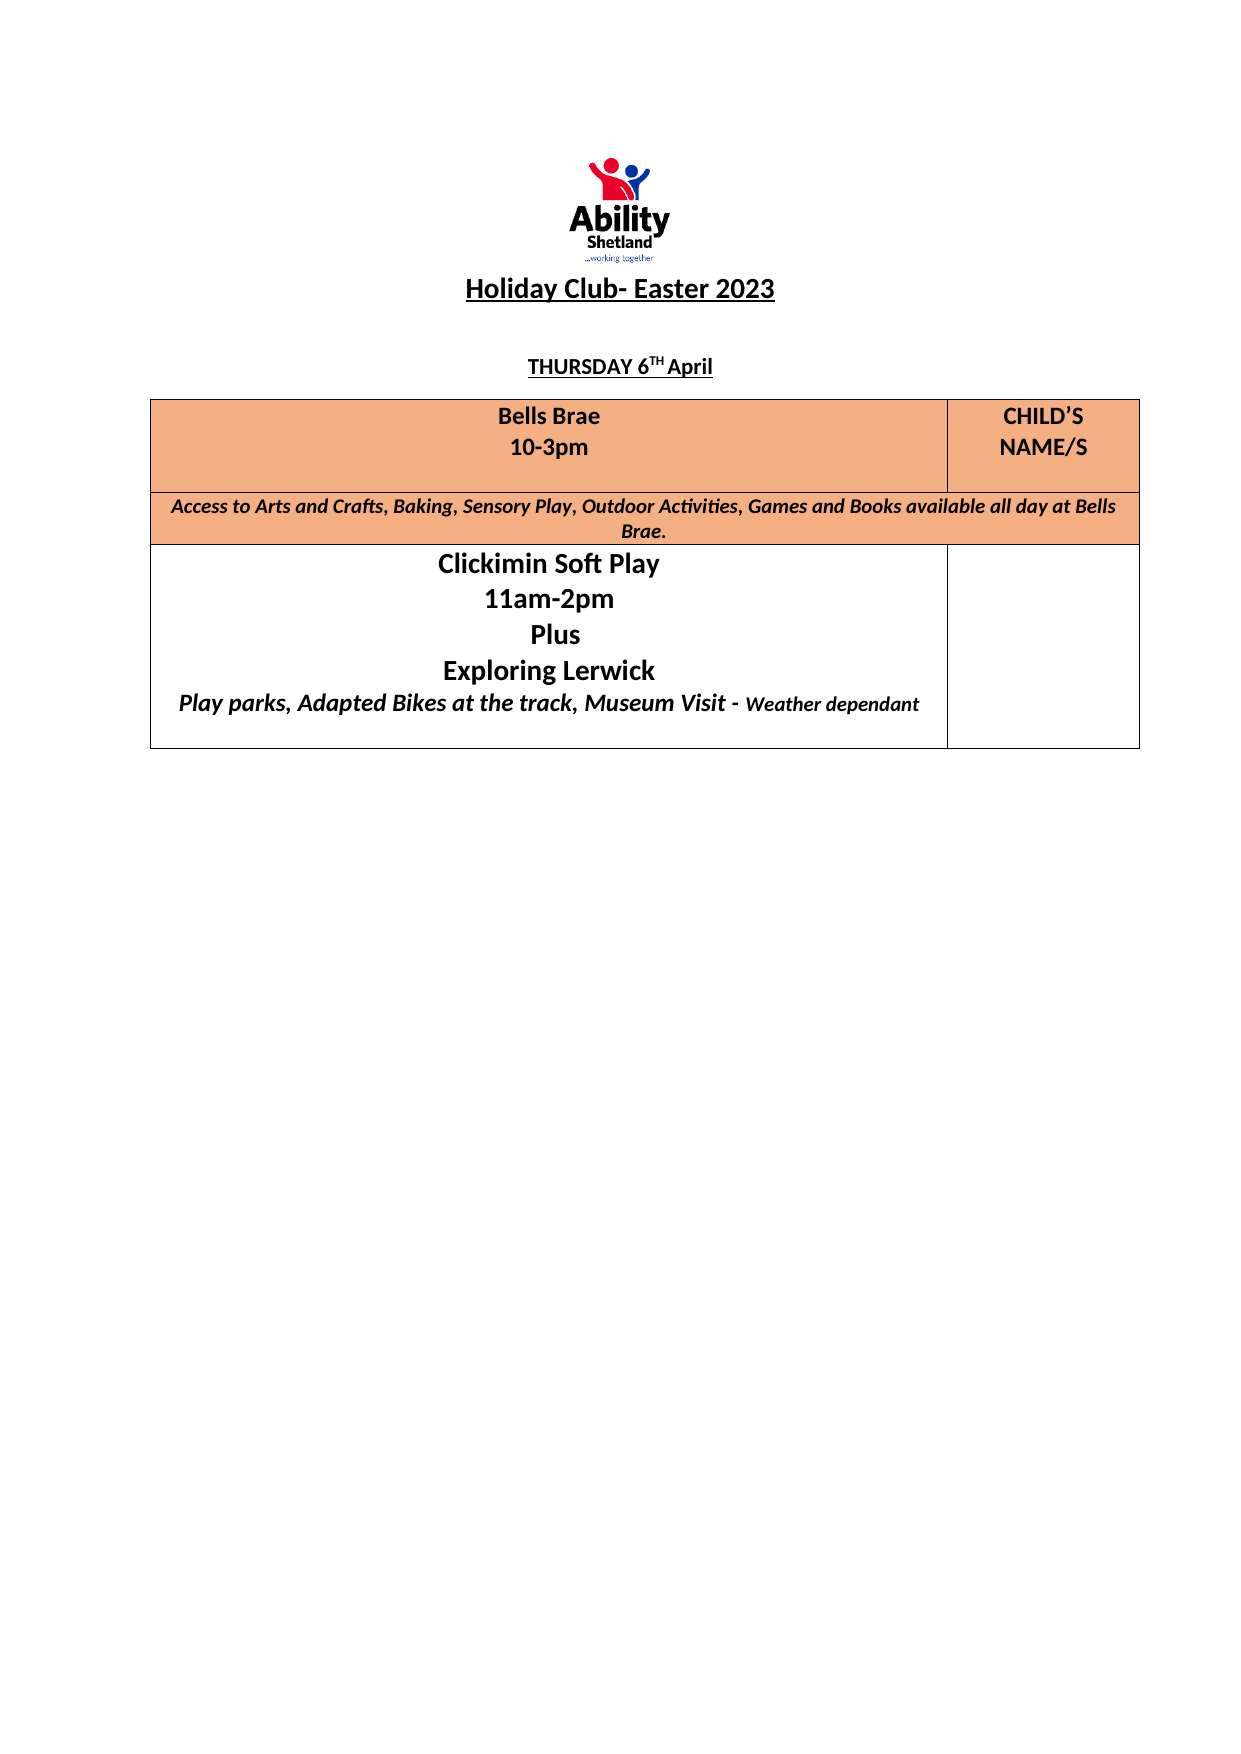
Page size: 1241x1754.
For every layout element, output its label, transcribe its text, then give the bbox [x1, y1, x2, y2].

text Holiday Club- Easter 2023 [150, 270, 1090, 306]
text THURSDAY 6TH April [150, 352, 1090, 380]
picture [558, 150, 682, 270]
table_cell Access to Arts and Crafts, Baking, Sensory Play, Outdoor Activities, Games and Books available all day at Bells Brae. [151, 493, 1139, 544]
table_header Bells Brae 10-3pm [151, 400, 947, 492]
table_cell Clickimin Soft Play 11am-2pm Plus Exploring Lerwick Play parks, Adapted Bikes at the track, Museum Visit - Weather dependant [151, 545, 947, 748]
table_header CHILD’S NAME/S [948, 400, 1139, 492]
table_cell [948, 545, 1139, 748]
